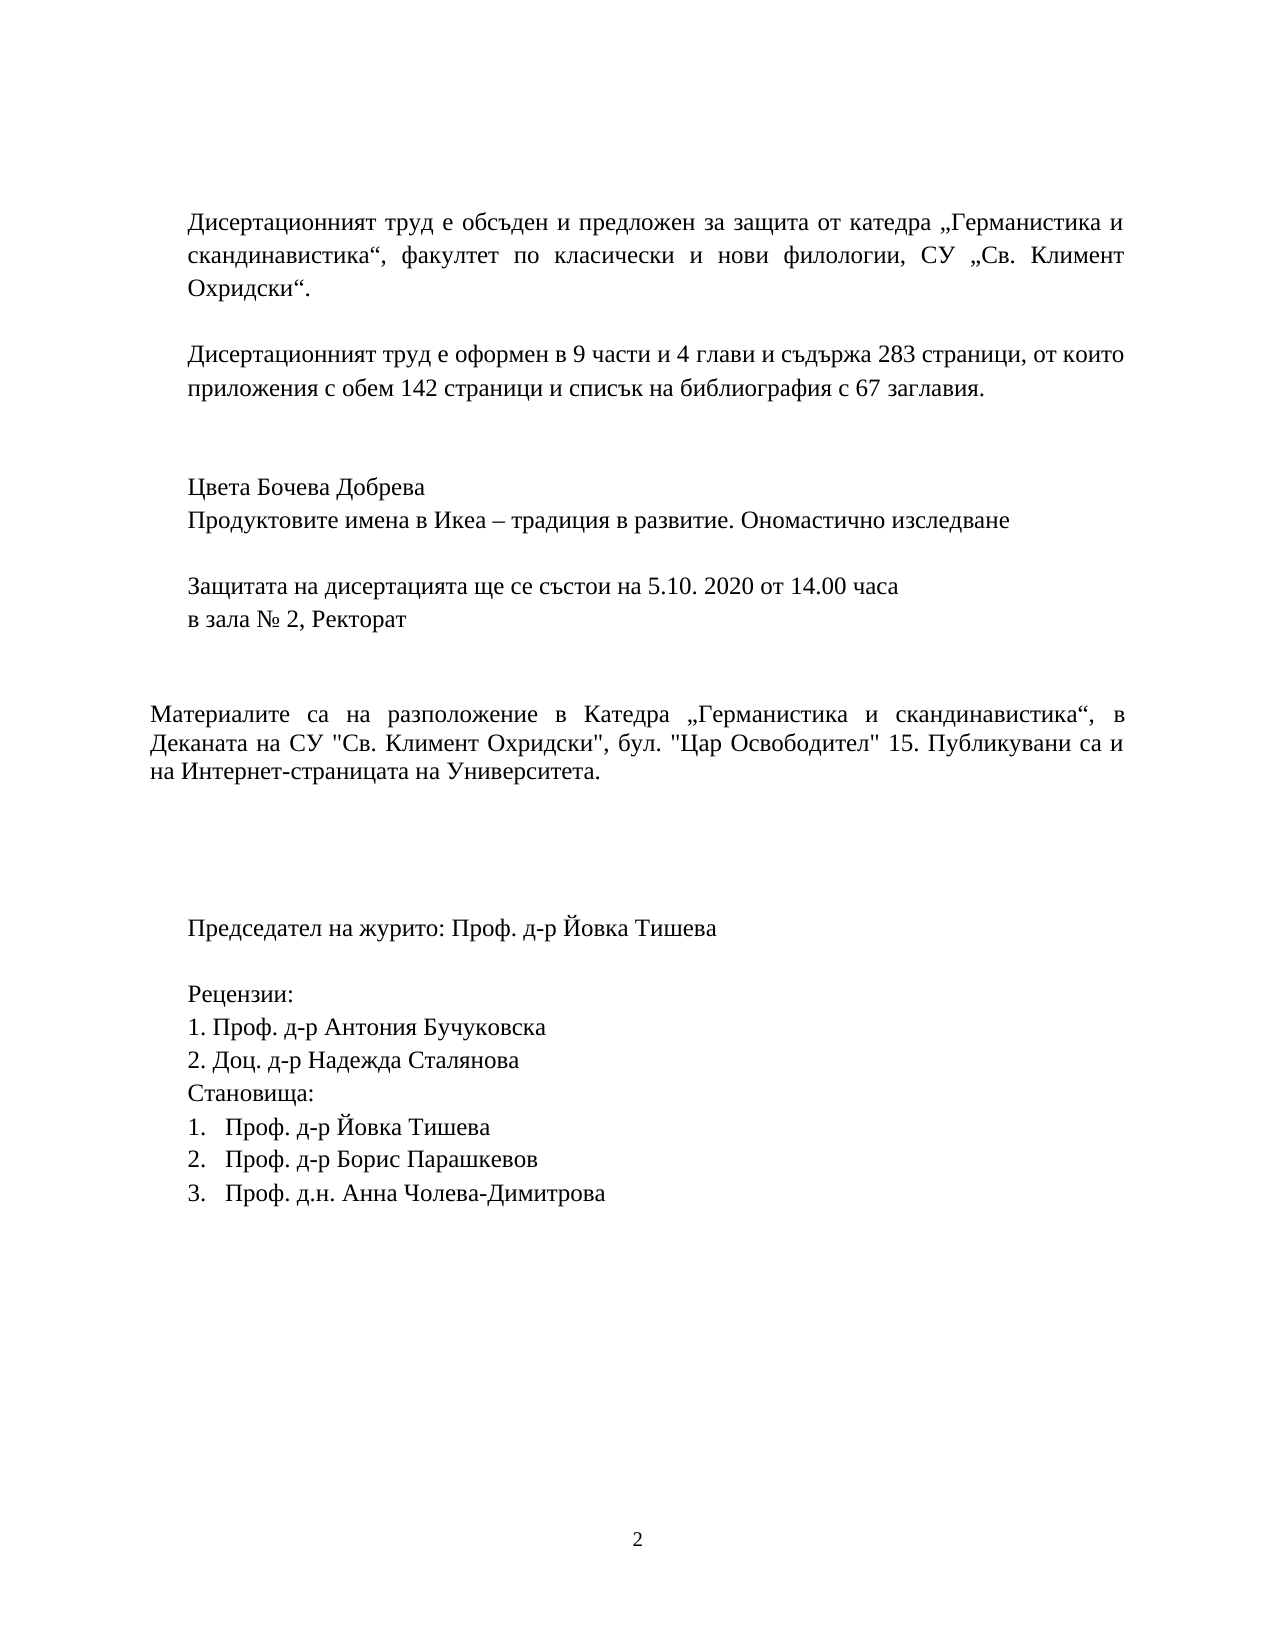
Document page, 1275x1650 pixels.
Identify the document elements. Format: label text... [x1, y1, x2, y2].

list Проф. д.н. Анна Чолева-Димитрова [187, 1178, 1125, 1206]
text Цвета Бочева Добрева [187, 472, 1125, 500]
list Проф. д-р Йовка Тишева [187, 1112, 1125, 1140]
text Материалите са на разположение в Катедра „Германистика и скандинавистика“, в Деканата на СУ "Св. Климент Охридски", бул. "Цар Освободител" 15. Публикувани са и на Интернет-страницата на Университета. [150, 699, 1125, 785]
text 2. Доц. д-р Надежда Сталянова [150, 1046, 1125, 1074]
text Председател на журито: Проф. д-р Йовка Тишева [187, 913, 1125, 942]
list Проф. д-р Борис Парашкевов [187, 1144, 1125, 1173]
text Становища: [150, 1078, 1125, 1107]
text 1. Проф. д-р Антония Бучуковска [187, 1012, 1125, 1041]
text Рецензии: [187, 979, 1125, 1008]
text Продуктовите имена в Икеа – традиция в развитие. Ономастично изследване [187, 505, 1125, 533]
text в зала № 2, Ректорат [187, 604, 1125, 632]
text Защитата на дисертацията ще се състои на 5.10. 2020 от 14.00 часа [187, 571, 1125, 599]
text Дисертационният труд е обсъден и предложен за защита от катедра „Германистика и скандинавистика“, факултет по класически и нови филологии, СУ „Св. Климент Охридски“. [187, 207, 1125, 302]
text Дисертационният труд е оформен в 9 части и 4 глави и съдържа 283 страници, от които приложения с обем 142 страници и списък на библиография с 67 заглавия. [187, 339, 1125, 401]
